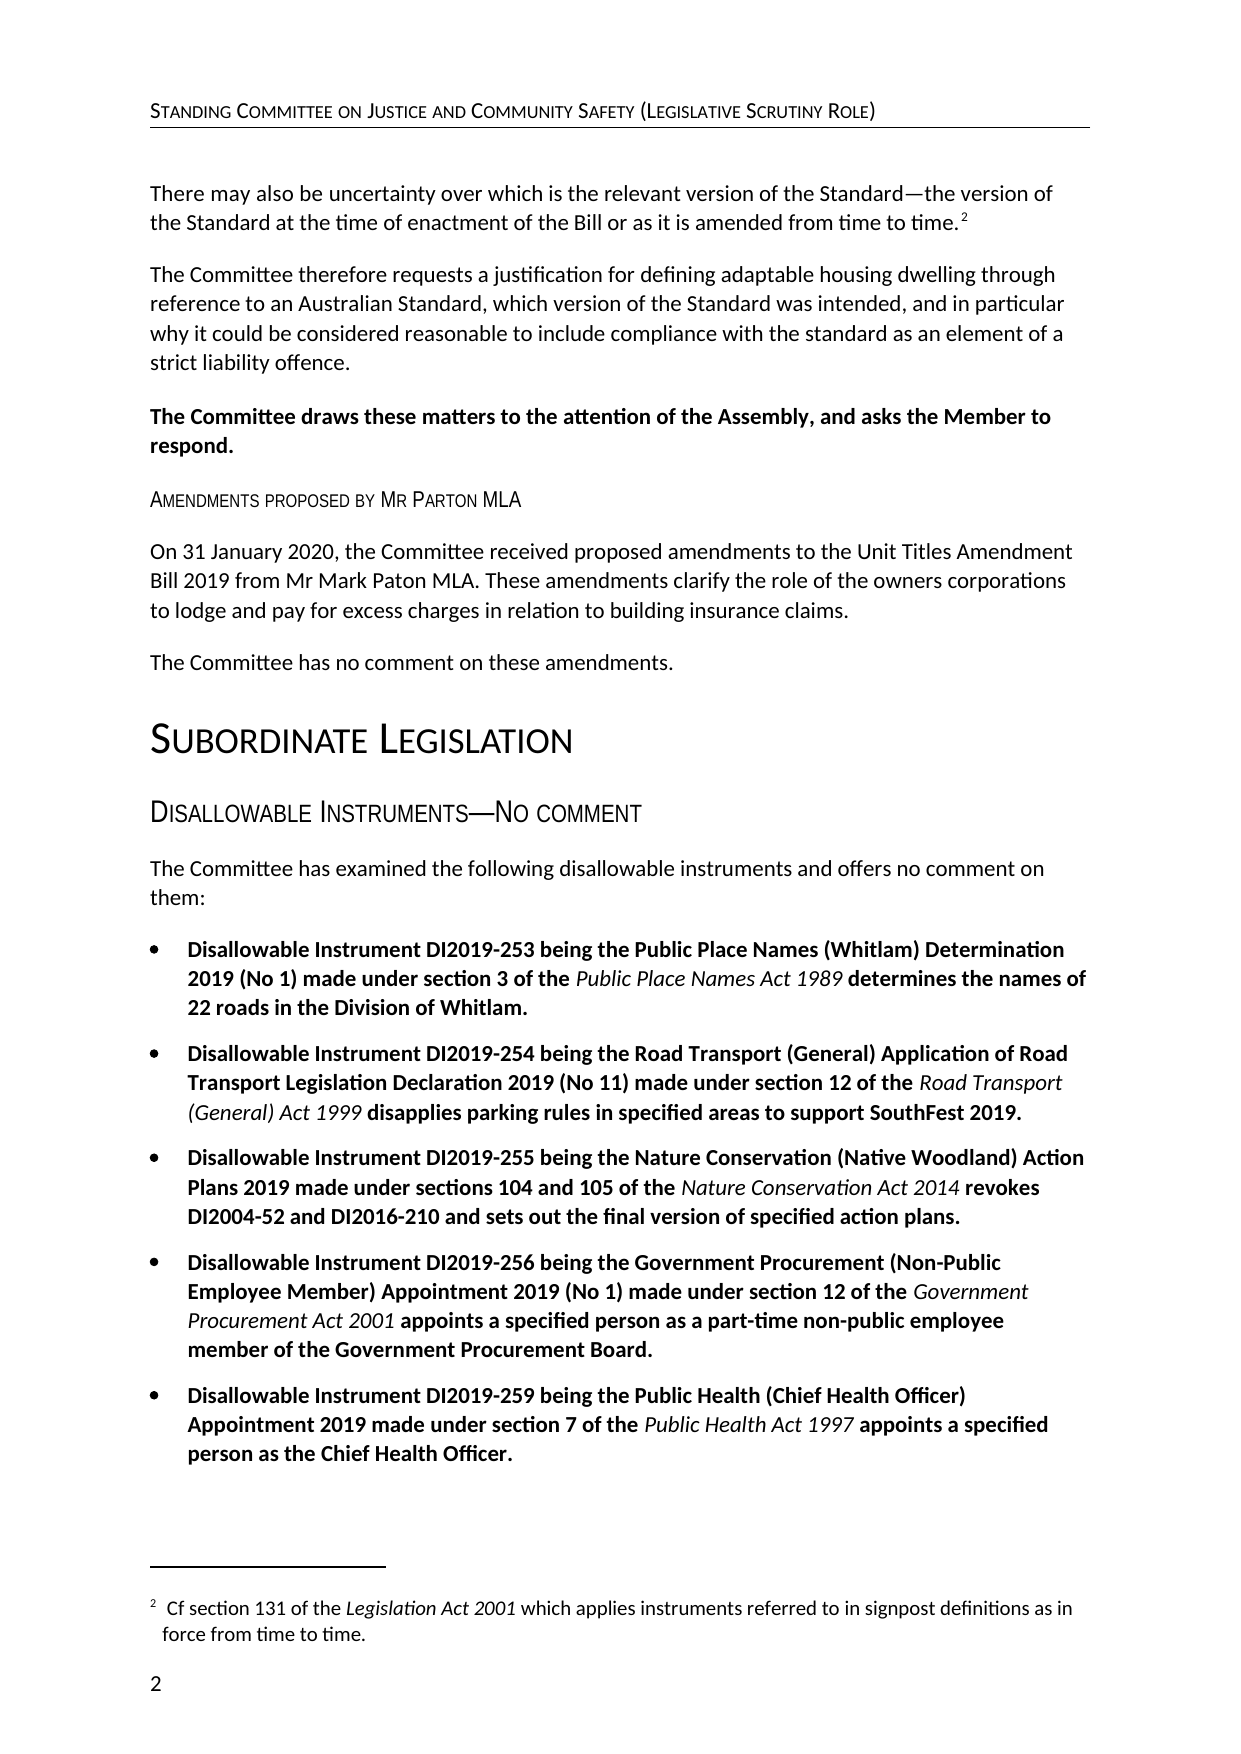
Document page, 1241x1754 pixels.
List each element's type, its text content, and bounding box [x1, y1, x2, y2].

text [150, 178, 1090, 236]
text The Committee therefore requests a justification for defining adaptable housing dwelling through reference to an Australian Standard, which version of the Standard was intended, and in particular why it could be considered reasonable to include compliance with the standard as an element of a strict liability offence. [150, 259, 1090, 376]
subtitle Disallowable Instruments—No comment [150, 799, 1090, 828]
text The Committee has no comment on these amendments. [150, 647, 1090, 676]
subtitle Subordinate Legislation [150, 709, 1090, 765]
list Disallowable Instrument DI2019-255 being the Nature Conservation (Native Woodland) Action Plans 2019 made under sections 104 and 105 of the Nature Conservation Act 2014 revokes DI2004-52 and DI2016-210 and sets out the final version of specified action plans. [150, 1142, 1090, 1230]
list Disallowable Instrument DI2019-256 being the Government Procurement (Non-Public Employee Member) Appointment 2019 (No 1) made under section 12 of the Government Procurement Act 2001 appoints a specified person as a part-time non-public employee member of the Government Procurement Board. [150, 1247, 1090, 1363]
text The Committee draws these matters to the attention of the Assembly, and asks the Member to respond. [150, 401, 1090, 459]
list Disallowable Instrument DI2019-254 being the Road Transport (General) Application of Road Transport Legislation Declaration 2019 (No 11) made under section 12 of the Road Transport (General) Act 1999 disapplies parking rules in specified areas to support SouthFest 2019. [150, 1038, 1090, 1126]
list Disallowable Instrument DI2019-253 being the Public Place Names (Whitlam) Determination 2019 (No 1) made under section 3 of the Public Place Names Act 1989 determines the names of 22 roads in the Division of Whitlam. [150, 934, 1090, 1022]
text On 31 January 2020, the Committee received proposed amendments to the Unit Titles Amendment Bill 2019 from Mr Mark Paton MLA. These amendments clarify the role of the owners corporations to lodge and pay for excess charges in relation to building insurance claims. [150, 536, 1090, 624]
subtitle Amendments proposed by Mr Parton MLA [150, 484, 1090, 513]
text The Committee has examined the following disallowable instruments and offers no comment on them: [150, 853, 1090, 911]
list Disallowable Instrument DI2019-259 being the Public Health (Chief Health Officer) Appointment 2019 made under section 7 of the Public Health Act 1997 appoints a specified person as the Chief Health Officer. [150, 1380, 1090, 1467]
